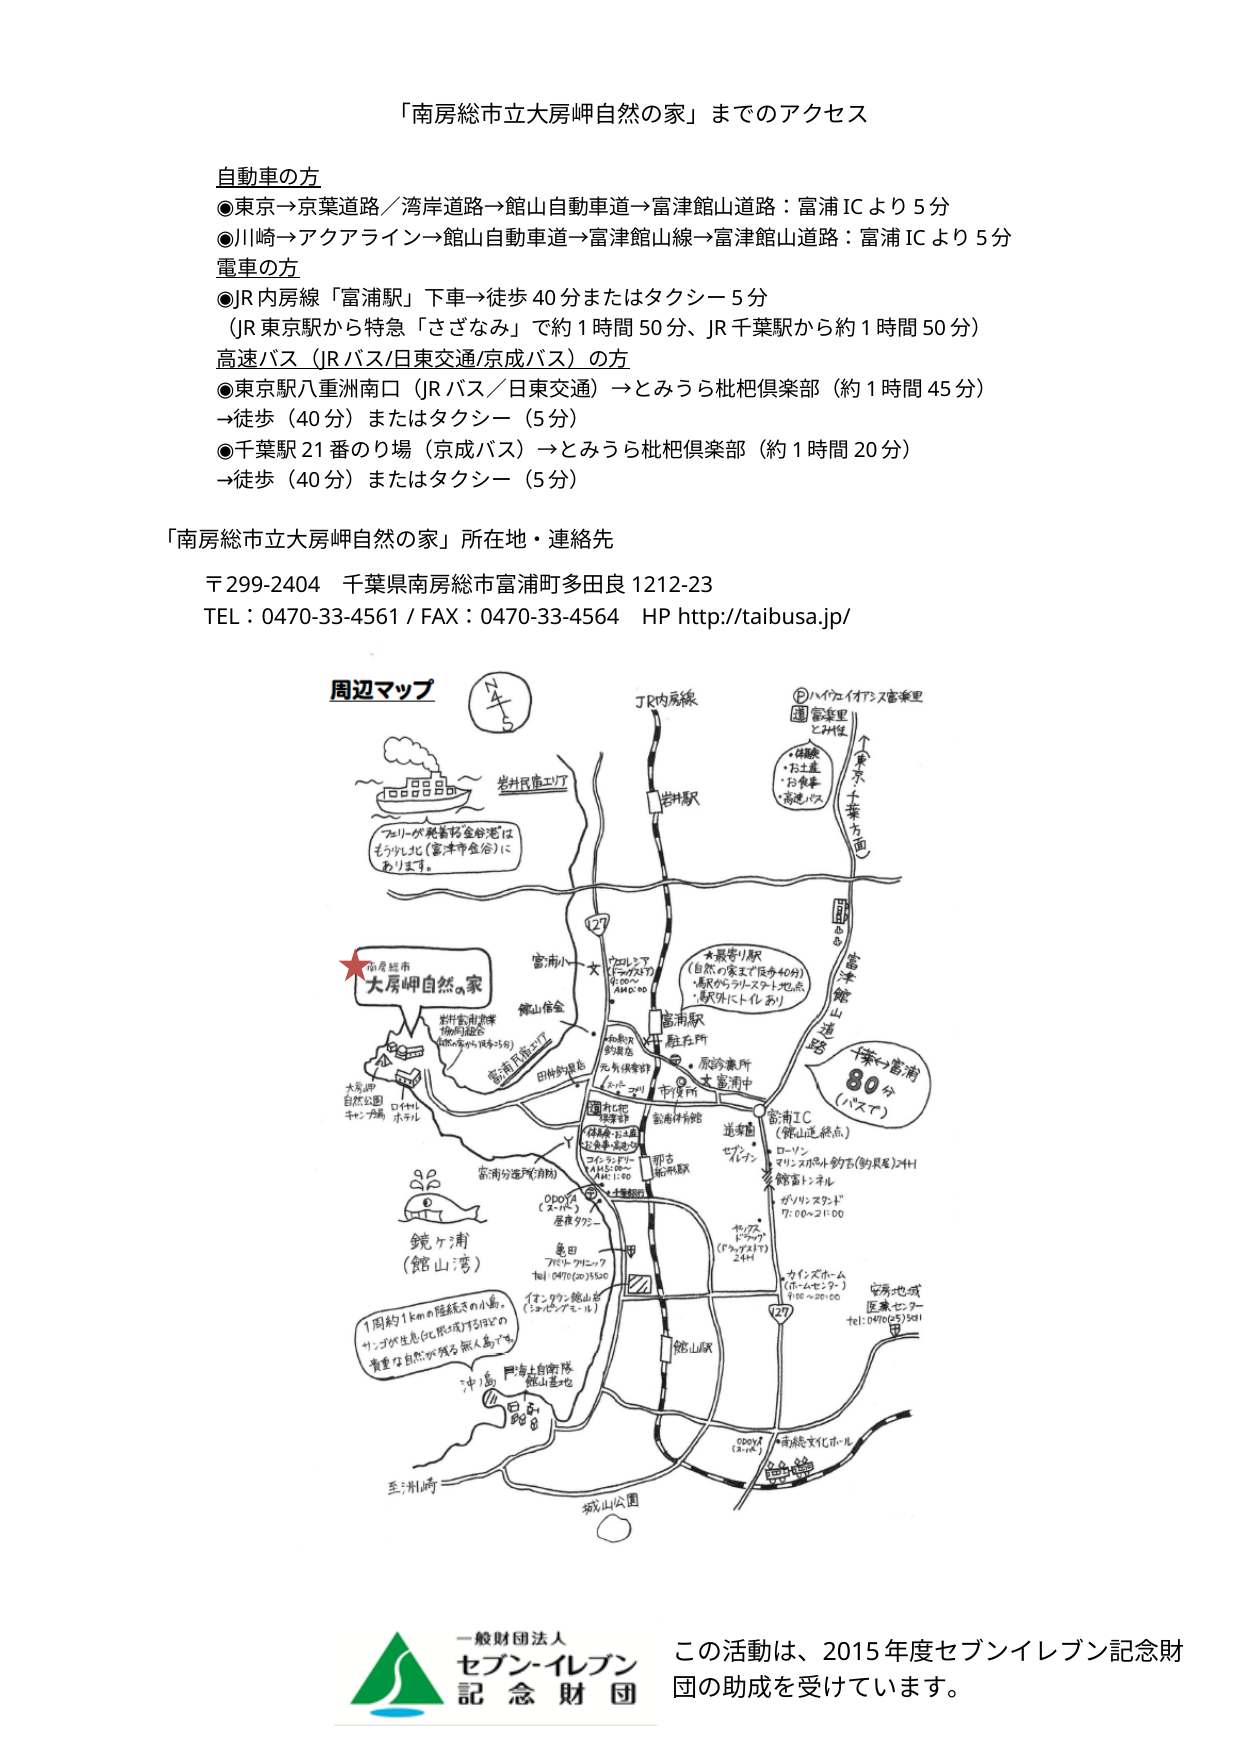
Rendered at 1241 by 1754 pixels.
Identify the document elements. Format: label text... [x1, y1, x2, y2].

text 電車の方 [133, 251, 1125, 281]
text （JR東京駅から特急「さざなみ」で約1時間50分、JR千葉駅から約1時間50分） [133, 312, 1125, 342]
text ◉千葉駅21番のり場（京成バス）→とみうら枇杷倶楽部（約1時間20分） [133, 433, 1125, 463]
text ◉東京→京葉道路／湾岸道路→館山自動車道→富津館山道路：富浦ICより5分 [133, 190, 1125, 221]
text ◉JR内房線「富浦駅」下車→徒歩40分またはタクシー5分 [133, 281, 1125, 312]
table_header 〒299-2404 千葉県南房総市富浦町多田良1212-23 TEL：0470-33-4561 / FAX：0470-33-4564 HP http://taibusa.jp/ [171, 554, 960, 640]
text →徒歩（40分）またはタクシー（5分） [133, 463, 1125, 493]
text 自動車の方 [133, 160, 1125, 190]
text →徒歩（40分）またはタクシー（5分） [133, 402, 1125, 433]
text 「南房総市立大房岬自然の家」までのアクセス [133, 96, 1125, 129]
text ◉東京駅八重洲南口（JRバス／日東交通）→とみうら枇杷倶楽部（約1時間45分） [133, 372, 1125, 402]
text ◉川崎→アクアライン→館山自動車道→富津館山線→富津館山道路：富浦ICより5分 [133, 221, 1125, 251]
picture [289, 640, 969, 1551]
picture [334, 1623, 657, 1727]
text 「南房総市立大房岬自然の家」所在地・連絡先 [133, 522, 1125, 553]
text 高速バス（JRバス/日東交通/京成バス）の方 [133, 342, 1125, 372]
